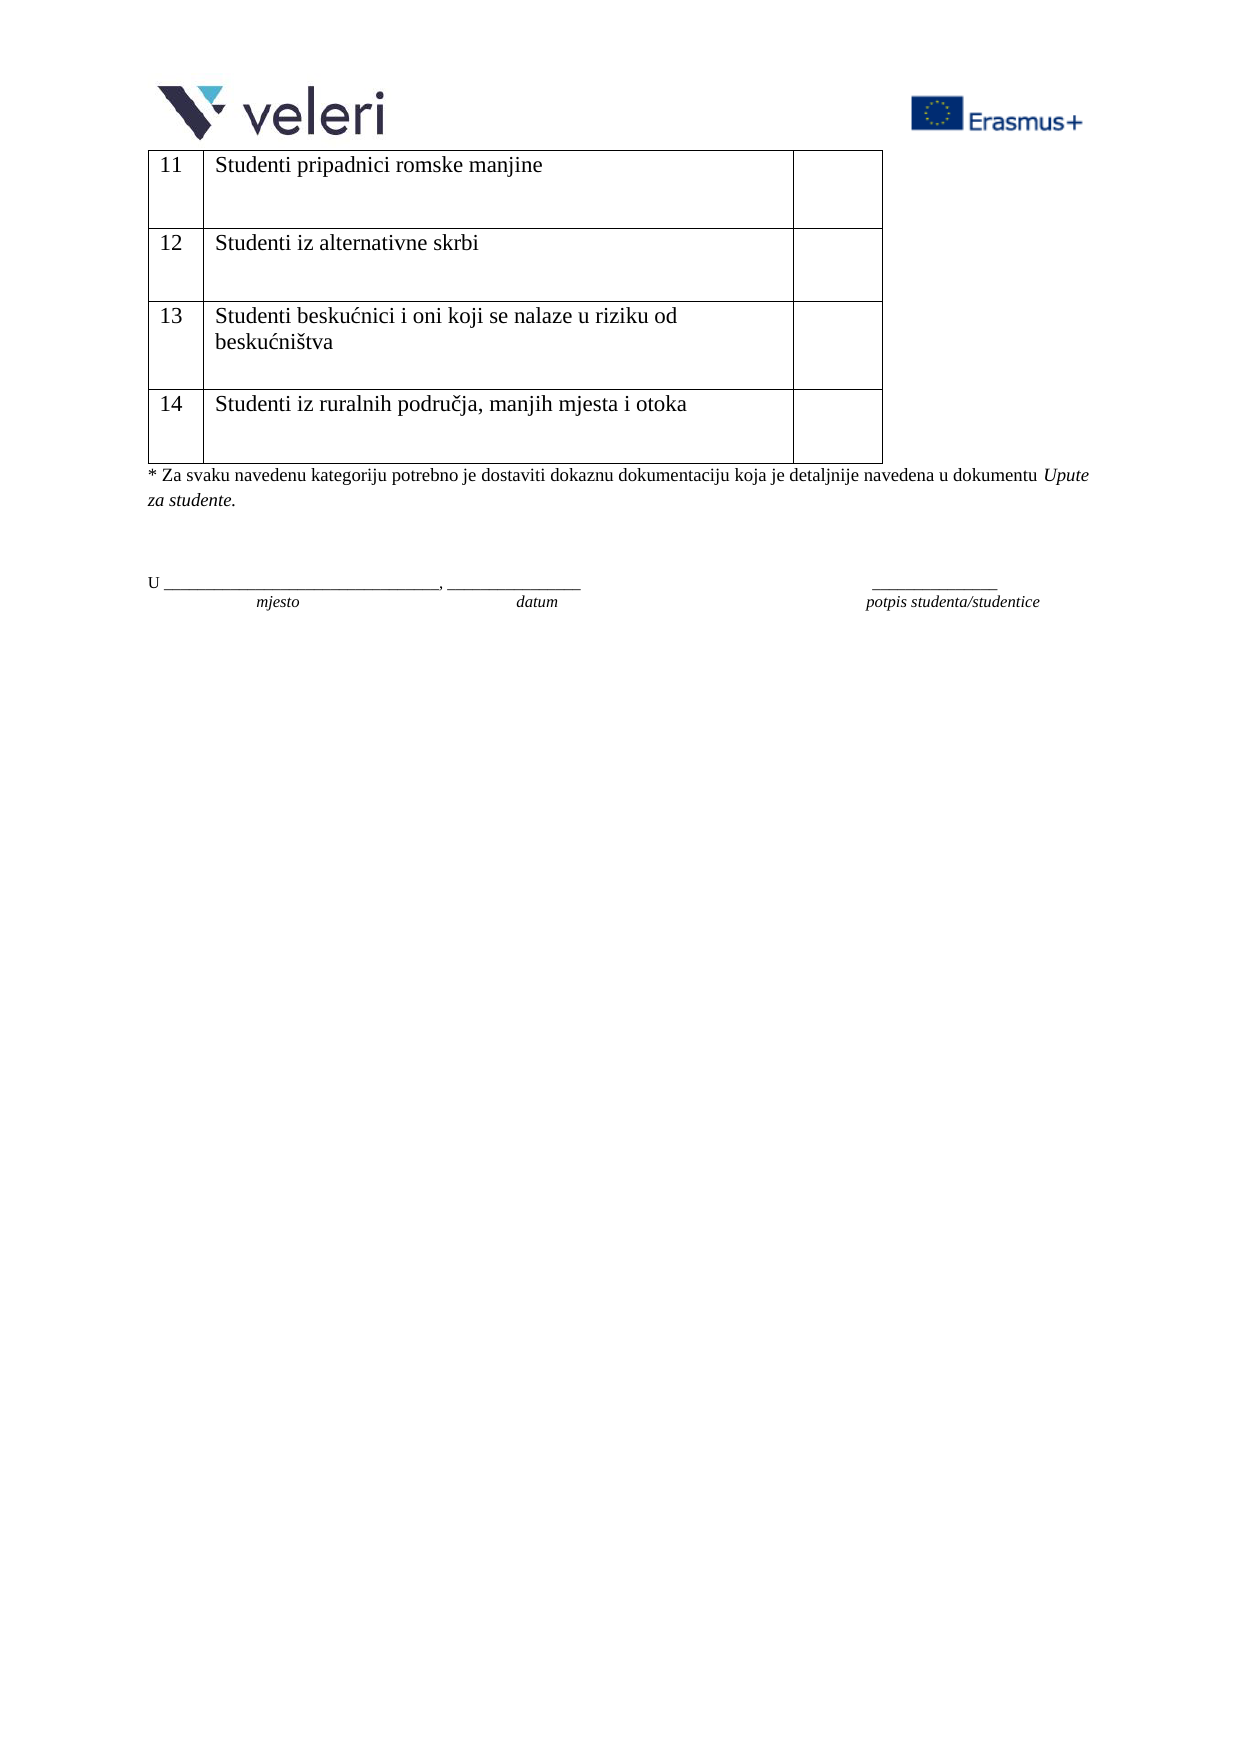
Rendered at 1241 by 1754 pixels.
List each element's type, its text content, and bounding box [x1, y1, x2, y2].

table_cell [794, 151, 882, 228]
table_cell Studenti beskućnici i oni koji se nalaze u riziku od beskućništva [204, 302, 793, 389]
table_cell [794, 229, 882, 301]
table_cell Studenti pripadnici romske manjine [204, 151, 793, 228]
table_cell 14 [149, 390, 203, 463]
table_cell Studenti iz alternativne skrbi [204, 229, 793, 301]
text * Za svaku navedenu kategoriju potrebno je dostaviti dokaznu dokumentaciju koja je detaljnije navedena u dokumentu Upute za studente. [148, 464, 1093, 510]
table_cell [794, 390, 882, 463]
table_cell Studenti iz ruralnih područja, manjih mjesta i otoka [204, 390, 793, 463]
table_cell 13 [149, 302, 203, 389]
picture [870, 75, 1093, 148]
text U _________________________________, ________________ _______________ [148, 572, 1093, 592]
table_cell 12 [149, 229, 203, 301]
table_cell [794, 302, 882, 389]
text mjesto datum potpis studenta/studentice [148, 592, 1093, 611]
table_cell 11 [149, 151, 203, 228]
